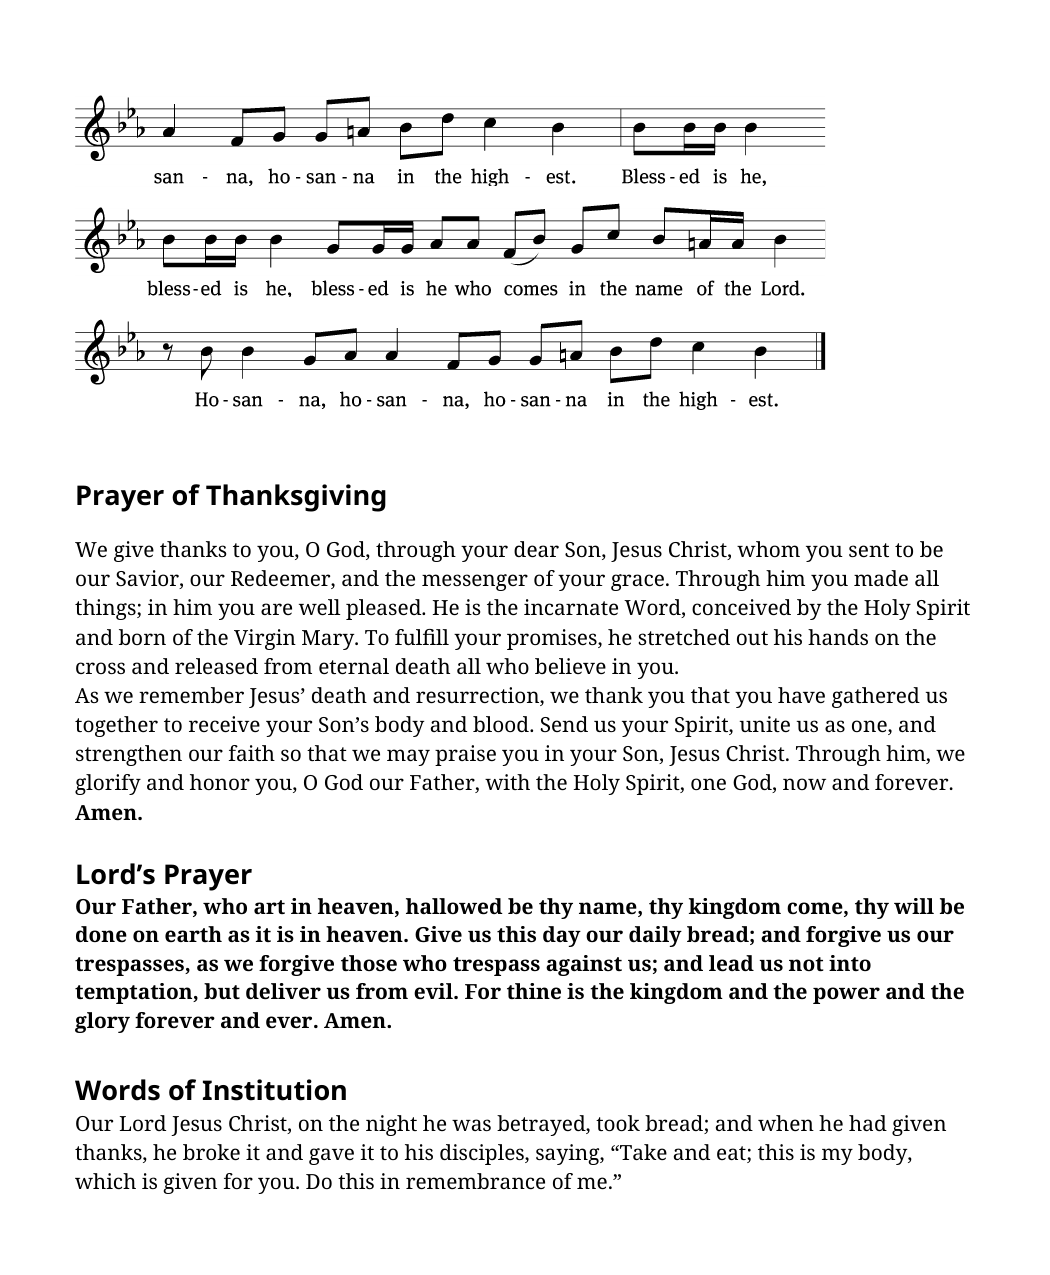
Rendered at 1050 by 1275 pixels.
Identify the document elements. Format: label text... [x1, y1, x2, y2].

text Amen. [75, 797, 975, 826]
picture [75, 75, 826, 410]
text Words of Institution [75, 1071, 975, 1108]
text Prayer of Thanksgiving [75, 477, 975, 513]
text Lord’s Prayer [75, 855, 975, 892]
text Our Lord Jesus Christ, on the night he was betrayed, took bread; and when he had given thanks, he broke it and gave it to his disciples, saying, “Take and eat; this is my body, which is given for you. Do this in remembrance of me.” [75, 1108, 975, 1196]
text As we remember Jesus’ death and resurrection, we thank you that you have gathered us together to receive your Son’s body and blood. Send us your Spirit, unite us as one, and strengthen our faith so that we may praise you in your Son, Jesus Christ. Through him, we glorify and honor you, O God our Father, with the Holy Spirit, one God, now and forever. [75, 680, 975, 797]
text Our Father, who art in heaven, hallowed be thy name, thy kingdom come, thy will be done on earth as it is in heaven. Give us this day our daily bread; and forgive us our trespasses, as we forgive those who trespass against us; and lead us not into temptation, but deliver us from evil. For thine is the kingdom and the power and the glory forever and ever. Amen. [75, 892, 975, 1034]
text We give thanks to you, O God, through your dear Son, Jesus Christ, whom you sent to be our Savior, our Redeemer, and the messenger of your grace. Through him you made all things; in him you are well pleased. He is the incarnate Word, conceived by the Holy Spirit and born of the Virgin Mary. To fulfill your promises, he stretched out his hands on the cross and released from eternal death all who believe in you. [75, 534, 975, 680]
